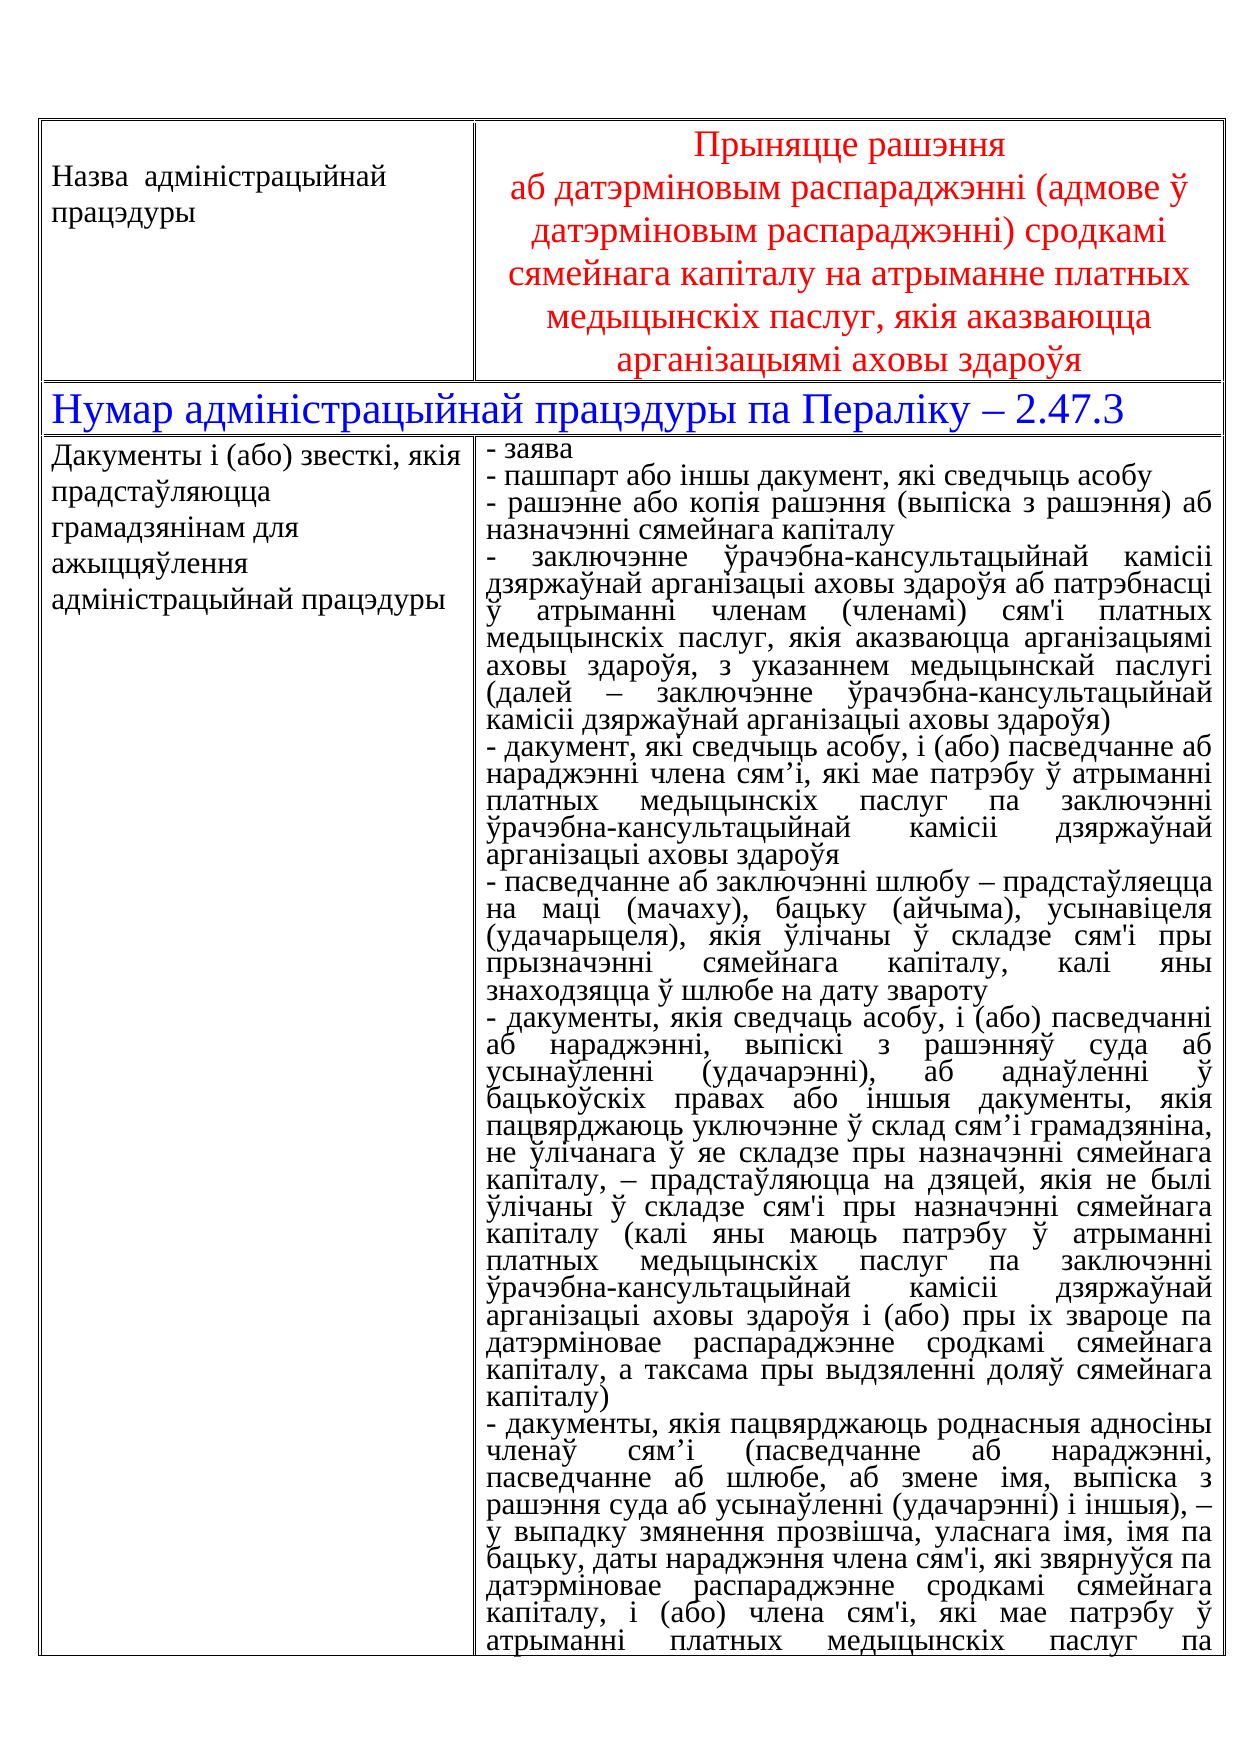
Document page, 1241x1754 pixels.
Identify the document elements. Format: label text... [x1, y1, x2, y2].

table_cell Нумар адміністрацыйнай працэдуры па Пераліку – 2.47.3 [40, 380, 1224, 433]
table_header Прыняцце рашэння аб датэрміновым распараджэнні (адмове ў датэрміновым распараджэнні) сродкамі сямейнага капіталу на атрыманне платных медыцынскіх паслуг, якія аказваюцца арганізацыямі аховы здароўя [475, 121, 1223, 380]
table_header Назва адміністрацыйнай працэдуры [42, 121, 474, 380]
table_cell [42, 434, 473, 1655]
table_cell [476, 434, 1223, 1655]
